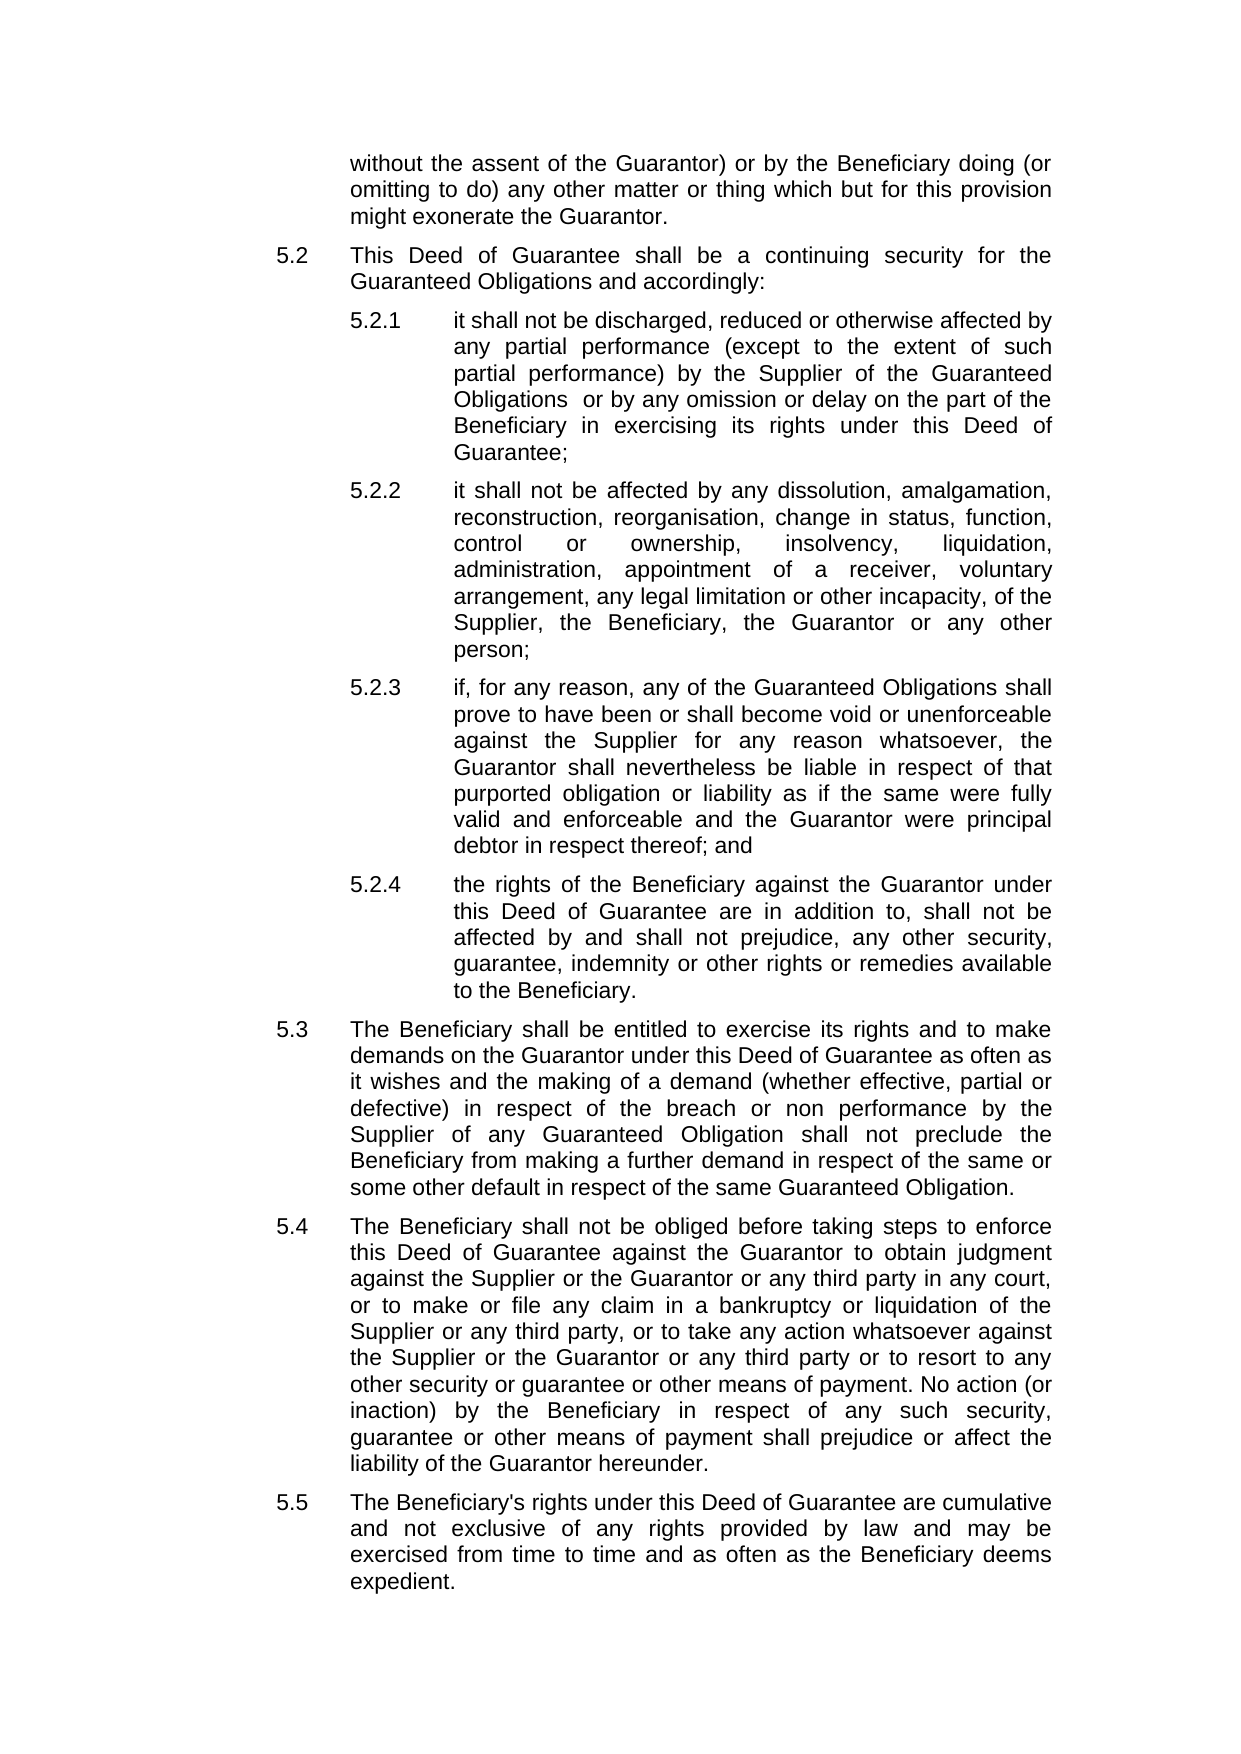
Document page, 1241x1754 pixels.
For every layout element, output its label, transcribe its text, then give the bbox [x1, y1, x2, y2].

text if, for any reason, any of the Guaranteed Obligations shall prove to have been or shall become void or unenforceable against the Supplier for any reason whatsoever, the Guarantor shall nevertheless be liable in respect of that purported obligation or liability as if the same were fully valid and enforceable and the Guarantor were principal debtor in respect thereof; and [350, 674, 1053, 859]
text The Beneficiary's rights under this Deed of Guarantee are cumulative and not exclusive of any rights provided by law and may be exercised from time to time and as often as the Beneficiary deems expedient. [276, 1489, 1053, 1594]
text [276, 150, 1053, 229]
text it shall not be discharged, reduced or otherwise affected by any partial performance (except to the extent of such partial performance) by the Supplier of the Guaranteed Obligations or by any omission or delay on the part of the Beneficiary in exercising its rights under this Deed of Guarantee; [350, 307, 1053, 465]
text The Beneficiary shall not be obliged before taking steps to enforce this Deed of Guarantee against the Guarantor to obtain judgment against the Supplier or the Guarantor or any third party in any court, or to make or file any claim in a bankruptcy or liquidation of the Supplier or any third party, or to take any action whatsoever against the Supplier or the Guarantor or any third party or to resort to any other security or guarantee or other means of payment. No action (or inaction) by the Beneficiary in respect of any such security, guarantee or other means of payment shall prejudice or affect the liability of the Guarantor hereunder. [276, 1213, 1053, 1476]
text This Deed of Guarantee shall be a continuing security for the Guaranteed Obligations and accordingly: [276, 242, 1053, 294]
text The Beneficiary shall be entitled to exercise its rights and to make demands on the Guarantor under this Deed of Guarantee as often as it wishes and the making of a demand (whether effective, partial or defective) in respect of the breach or non performance by the Supplier of any Guaranteed Obligation shall not preclude the Beneficiary from making a further demand in respect of the same or some other default in respect of the same Guaranteed Obligation. [276, 1016, 1053, 1200]
text it shall not be affected by any dissolution, amalgamation, reconstruction, reorganisation, change in status, function, control or ownership, insolvency, liquidation, administration, appointment of a receiver, voluntary arrangement, any legal limitation or other incapacity, of the Supplier, the Beneficiary, the Guarantor or any other person; [350, 477, 1053, 662]
text the rights of the Beneficiary against the Guarantor under this Deed of Guarantee are in addition to, shall not be affected by and shall not prejudice, any other security, guarantee, indemnity or other rights or remedies available to the Beneficiary. [350, 871, 1053, 1003]
